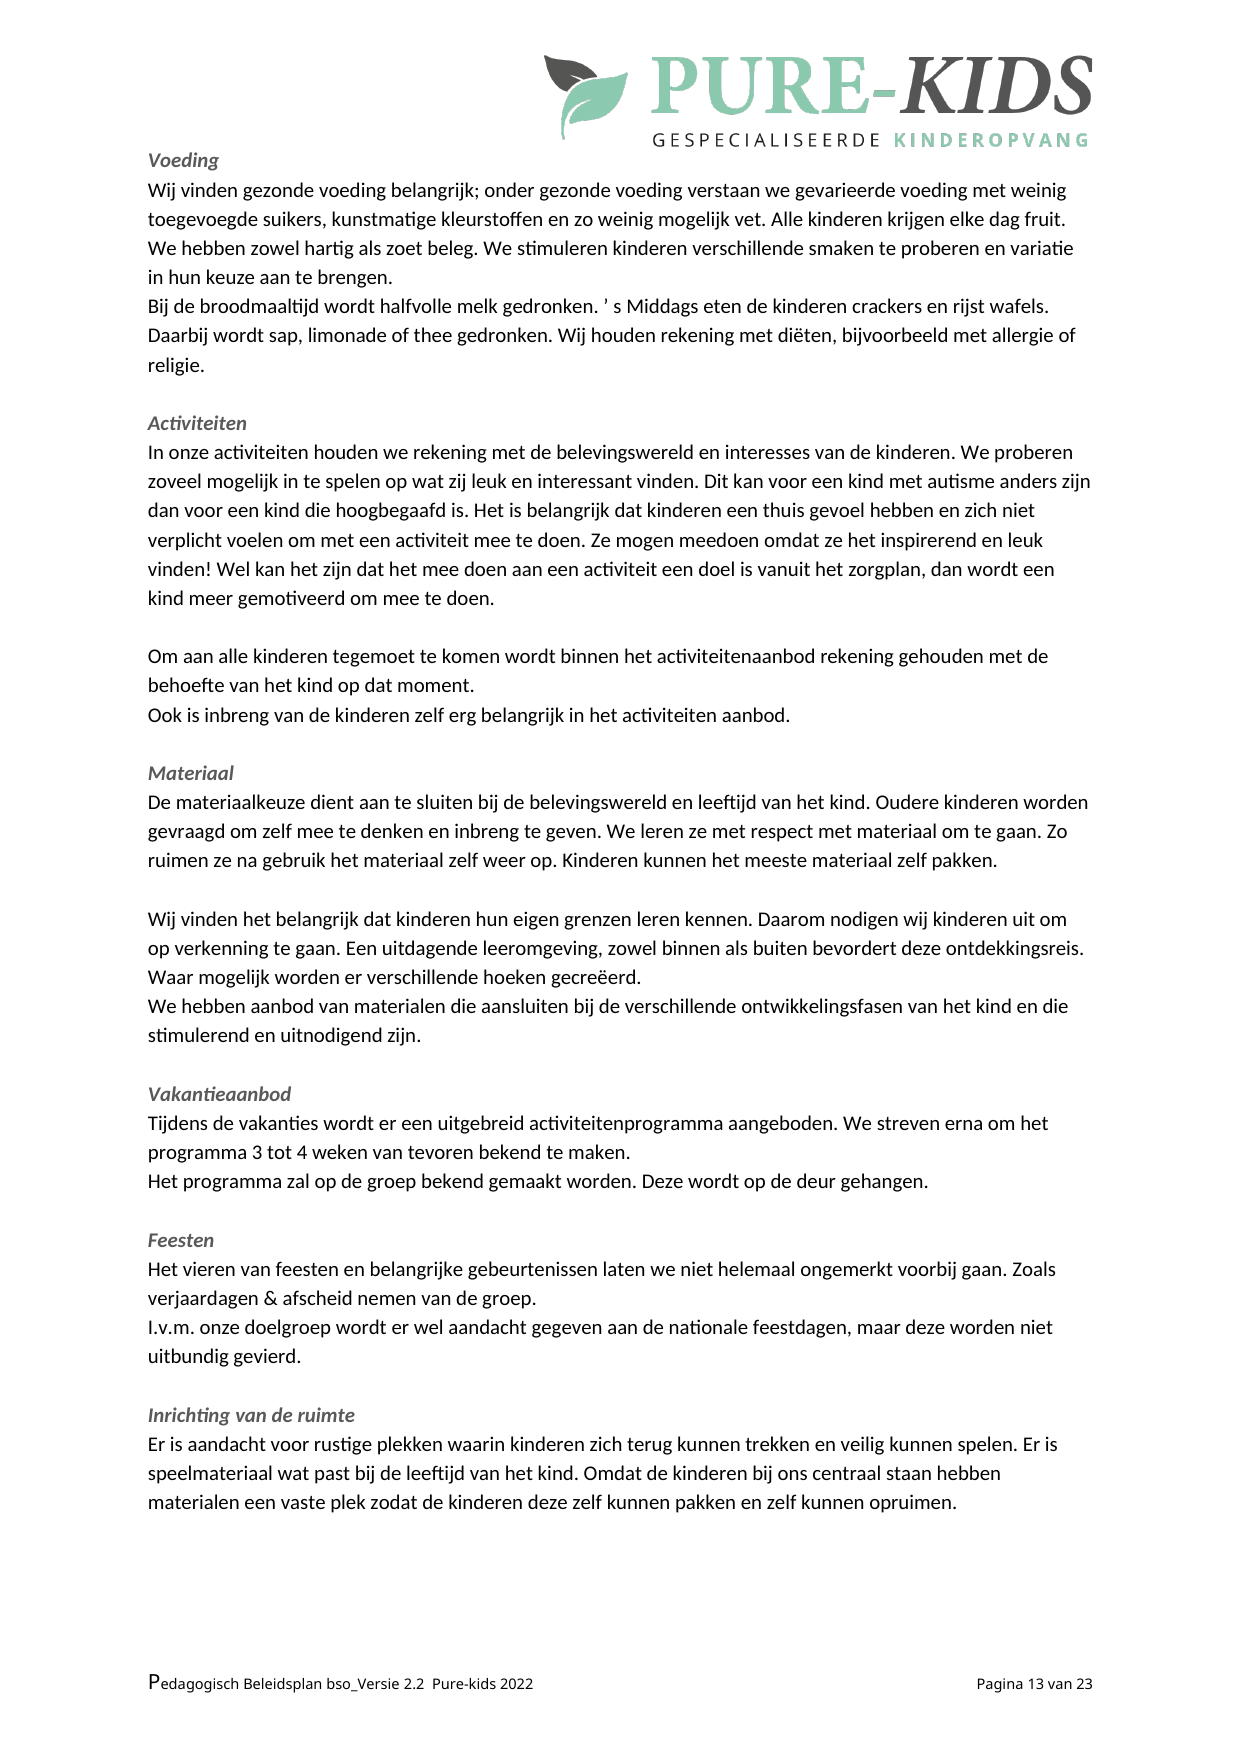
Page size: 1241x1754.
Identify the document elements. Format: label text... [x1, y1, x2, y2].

text Het vieren van feesten en belangrijke gebeurtenissen laten we niet helemaal ongemerkt voorbij gaan. Zoals verjaardagen & afscheid nemen van de groep. [148, 1256, 1092, 1311]
text De materiaalkeuze dient aan te sluiten bij de belevingswereld en leeftijd van het kind. Oudere kinderen worden gevraagd om zelf mee te denken en inbreng te geven. We leren ze met respect met materiaal om te gaan. Zo ruimen ze na gebruik het materiaal zelf weer op. Kinderen kunnen het meeste materiaal zelf pakken. [148, 789, 1092, 873]
text Materiaal [148, 760, 1092, 786]
text Om aan alle kinderen tegemoet te komen wordt binnen het activiteitenaanbod rekening gehouden met de behoefte van het kind op dat moment. [148, 643, 1092, 698]
text Het programma zal op de groep bekend gemaakt worden. Deze wordt op de deur gehangen. [148, 1168, 1092, 1194]
text We hebben aanbod van materialen die aansluiten bij de verschillende ontwikkelingsfasen van het kind en die stimulerend en uitnodigend zijn. [148, 993, 1092, 1048]
text Feesten [148, 1227, 1092, 1252]
text Tijdens de vakanties wordt er een uitgebreid activiteitenprogramma aangeboden. We streven erna om het programma 3 tot 4 weken van tevoren bekend te maken. [148, 1110, 1092, 1165]
text I.v.m. onze doelgroep wordt er wel aandacht gegeven aan de nationale feestdagen, maar deze worden niet uitbundig gevierd. [148, 1314, 1092, 1369]
text Voeding [148, 148, 1092, 173]
text Activiteiten [148, 410, 1092, 436]
picture [544, 50, 1093, 148]
text Bij de broodmaaltijd wordt halfvolle melk gedronken. ’ s Middags eten de kinderen crackers en rijst wafels. Daarbij wordt sap, limonade of thee gedronken. Wij houden rekening met diëten, bijvoorbeeld met allergie of religie. [148, 293, 1092, 377]
text Wij vinden het belangrijk dat kinderen hun eigen grenzen leren kennen. Daarom nodigen wij kinderen uit om op verkenning te gaan. Een uitdagende leeromgeving, zowel binnen als buiten bevordert deze ontdekkingsreis. Waar mogelijk worden er verschillende hoeken gecreëerd. [148, 906, 1092, 990]
text Ook is inbreng van de kinderen zelf erg belangrijk in het activiteiten aanbod. [148, 702, 1092, 727]
text In onze activiteiten houden we rekening met de belevingswereld en interesses van de kinderen. We proberen zoveel mogelijk in te spelen op wat zij leuk en interessant vinden. Dit kan voor een kind met autisme anders zijn dan voor een kind die hoogbegaafd is. Het is belangrijk dat kinderen een thuis gevoel hebben en zich niet verplicht voelen om met een activiteit mee te doen. Ze mogen meedoen omdat ze het inspirerend en leuk vinden! Wel kan het zijn dat het mee doen aan een activiteit een doel is vanuit het zorgplan, dan wordt een kind meer gemotiveerd om mee te doen. [148, 439, 1092, 611]
text Vakantieaanbod [148, 1081, 1092, 1106]
text Wij vinden gezonde voeding belangrijk; onder gezonde voeding verstaan we gevarieerde voeding met weinig toegevoegde suikers, kunstmatige kleurstoffen en zo weinig mogelijk vet. Alle kinderen krijgen elke dag fruit. We hebben zowel hartig als zoet beleg. We stimuleren kinderen verschillende smaken te proberen en variatie in hun keuze aan te brengen. [148, 177, 1092, 290]
text Inrichting van de ruimte [148, 1402, 1092, 1427]
text Er is aandacht voor rustige plekken waarin kinderen zich terug kunnen trekken en veilig kunnen spelen. Er is speelmateriaal wat past bij de leeftijd van het kind. Omdat de kinderen bij ons centraal staan hebben materialen een vaste plek zodat de kinderen deze zelf kunnen pakken en zelf kunnen opruimen. [148, 1431, 1092, 1515]
